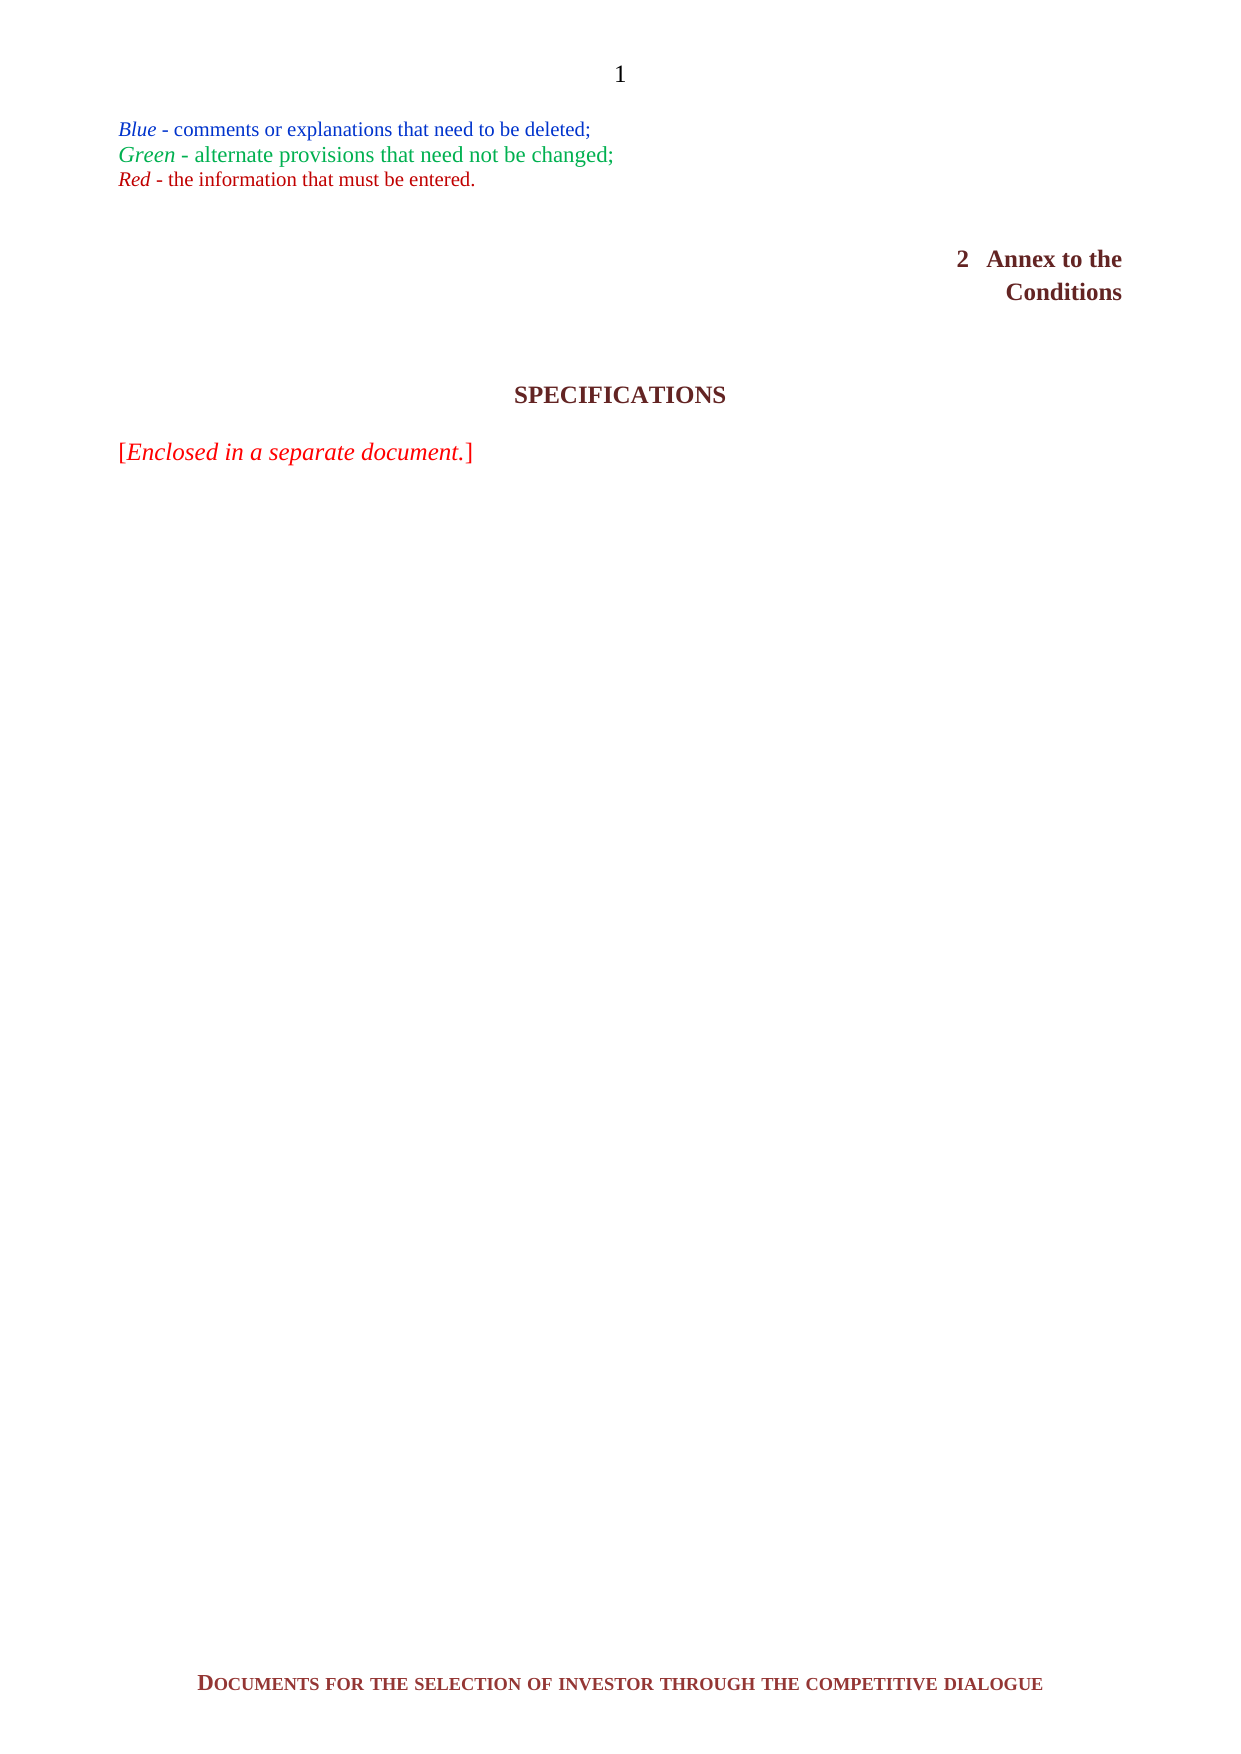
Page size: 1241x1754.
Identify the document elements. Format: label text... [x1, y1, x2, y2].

text [Enclosed in a separate document.] [118, 437, 1122, 466]
text SPECIFICATIONS [118, 380, 1122, 409]
title Annex to the Conditions [901, 244, 1122, 306]
